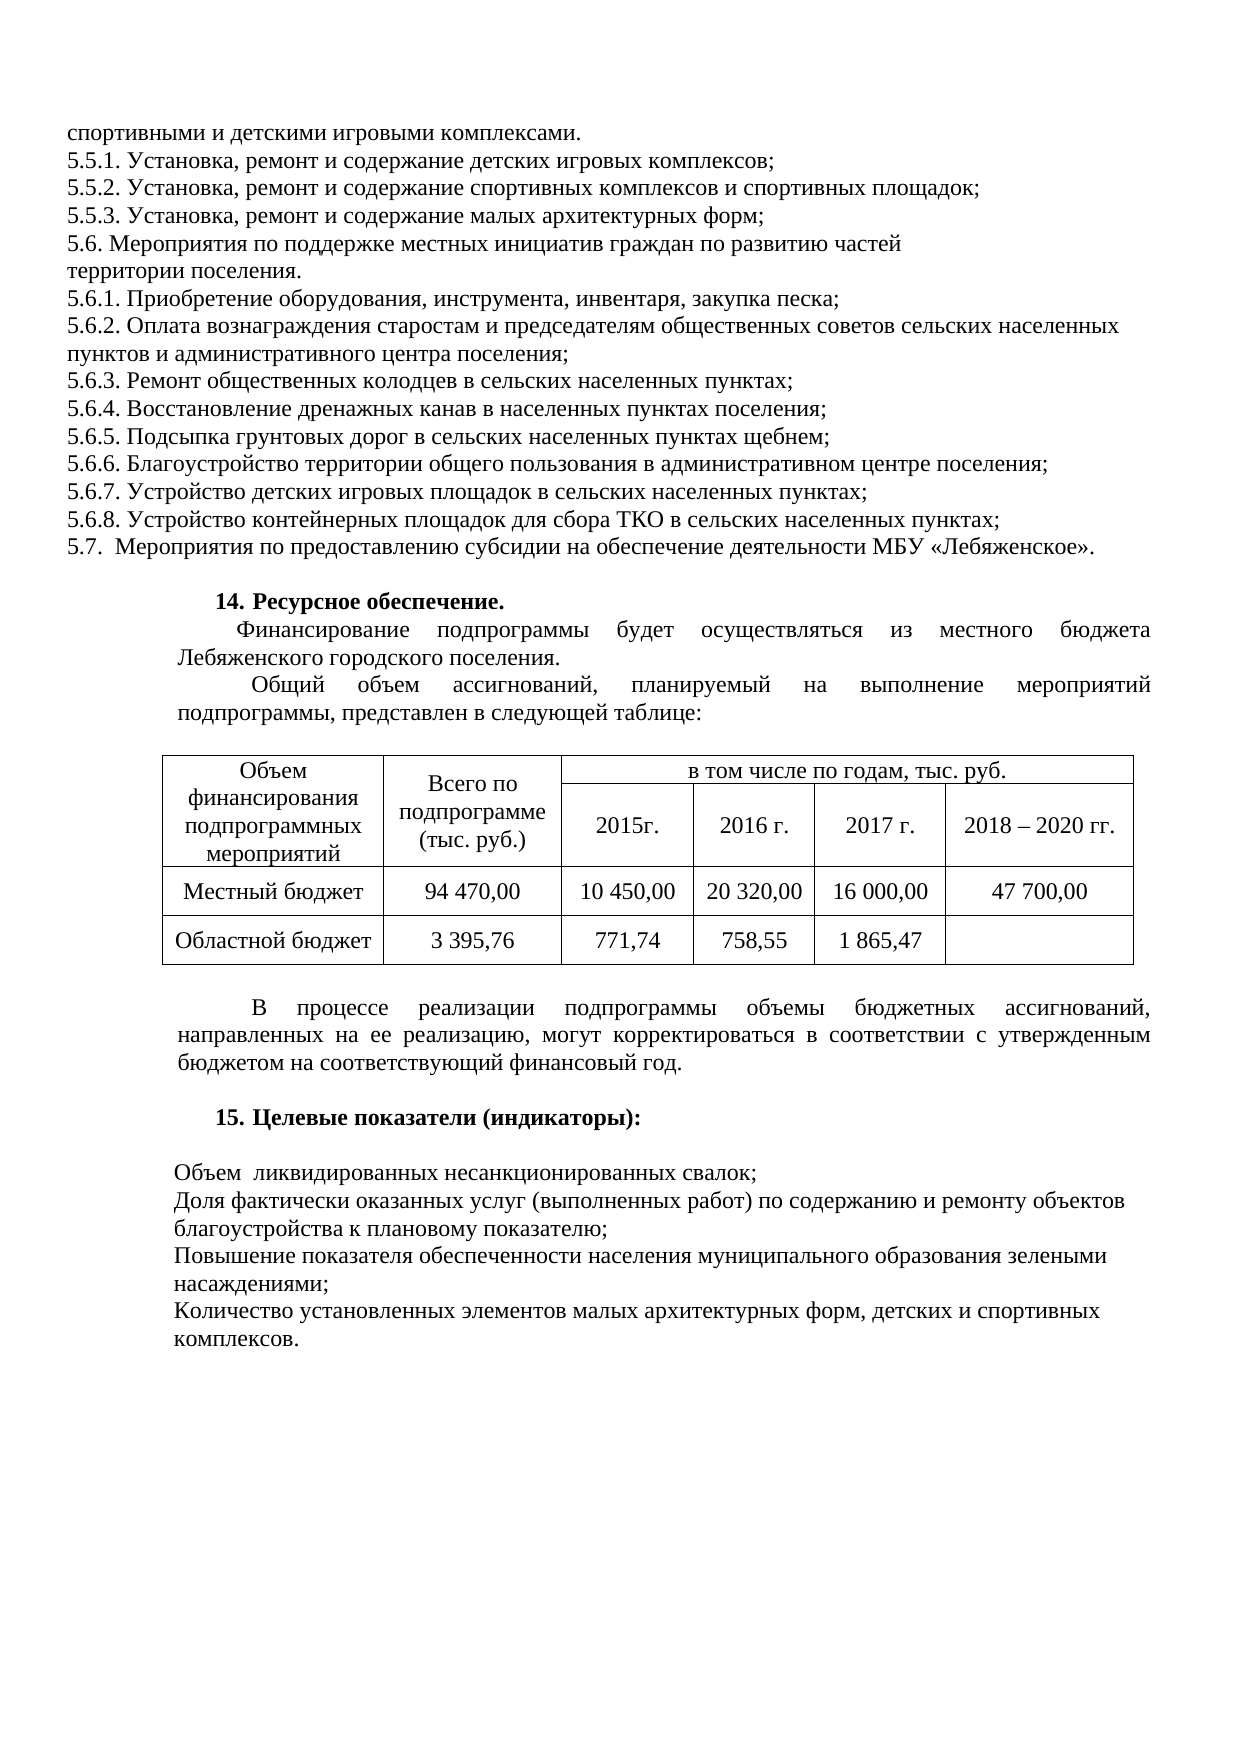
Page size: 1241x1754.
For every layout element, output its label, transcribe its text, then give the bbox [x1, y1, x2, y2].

table_cell 2015г. [562, 784, 693, 866]
table_cell 5.5.2. Установка, ремонт и содержание спортивных комплексов и спортивных площадок; [59, 173, 1240, 201]
table_cell Местный бюджет [163, 867, 383, 915]
table_cell 2016 г. [694, 784, 814, 866]
table_cell 2018 – 2020 гг. [946, 784, 1133, 866]
table_cell 5.6.5. Подсыпка грунтовых дорог в сельских населенных пунктах щебнем; [59, 422, 1240, 449]
list Целевые показатели (индикаторы): [215, 1103, 1152, 1131]
table_cell 2017 г. [815, 784, 945, 866]
table_cell 5.6.6. Благоустройство территории общего пользования в административном центре поселения; [59, 449, 1240, 477]
table_header Объем ликвидированных несанкционированных свалок; [166, 1158, 1240, 1186]
table_cell 5.6.1. Приобретение оборудования, инструмента, инвентаря, закупка песка; [59, 284, 1240, 311]
table_cell 20 320,00 [694, 867, 814, 915]
table_cell 5.5.1. Установка, ремонт и содержание детских игровых комплексов; [59, 146, 1240, 173]
table_cell 5.6.7. Устройство детских игровых площадок в сельских населенных пунктах; [59, 477, 1240, 504]
table_cell 5.5.3. Установка, ремонт и содержание малых архитектурных форм; [59, 201, 1240, 228]
table_header Всего по подпрограмме (тыс. руб.) [384, 756, 561, 866]
table_cell Областной бюджет [163, 916, 383, 964]
text Общий объем ассигнований, планируемый на выполнение мероприятий подпрограммы, представлен в следующей таблице: [177, 670, 1152, 725]
table_cell 94 470,00 [384, 867, 561, 915]
table_header Объем финансирования подпрограммных мероприятий [163, 756, 383, 866]
table_cell 5.6. Мероприятия по поддержке местных инициатив граждан по развитию частей территории поселения. [59, 229, 1240, 284]
table_cell 5.6.8. Устройство контейнерных площадок для сбора ТКО в сельских населенных пунктах; 5.7. Мероприятия по предоставлению субсидии на обеспечение деятельности МБУ «Лебяженское». [59, 505, 1240, 560]
text Финансирование подпрограммы будет осуществляться из местного бюджета Лебяженского городского поселения. [177, 615, 1152, 670]
table_cell 16 000,00 [815, 867, 945, 915]
text В процессе реализации подпрограммы объемы бюджетных ассигнований, направленных на ее реализацию, могут корректироваться в соответствии с утвержденным бюджетом на соответствующий финансовый год. [177, 993, 1152, 1076]
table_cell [59, 118, 1240, 146]
table_header в том числе по годам, тыс. руб. [562, 756, 1133, 783]
table_cell Доля фактически оказанных услуг (выполненных работ) по содержанию и ремонту объектов благоустройства к плановому показателю; [166, 1186, 1240, 1241]
table_cell [946, 916, 1133, 964]
table_cell 3 395,76 [384, 916, 561, 964]
table_cell Повышение показателя обеспеченности населения муниципального образования зелеными насаждениями; [166, 1241, 1240, 1296]
table_cell 771,74 [562, 916, 693, 964]
table_cell 10 450,00 [562, 867, 693, 915]
table_cell Количество установленных элементов малых архитектурных форм, детских и спортивных комплексов. [166, 1296, 1240, 1352]
table_cell 47 700,00 [946, 867, 1133, 915]
list Ресурсное обеспечение. [215, 587, 1152, 615]
table_cell 758,55 [694, 916, 814, 964]
table_cell 5.6.3. Ремонт общественных колодцев в сельских населенных пунктах; [59, 367, 1240, 394]
table_cell 5.6.4. Восстановление дренажных канав в населенных пунктах поселения; [59, 394, 1240, 422]
table_cell 1 865,47 [815, 916, 945, 964]
table_cell 5.6.2. Оплата вознаграждения старостам и председателям общественных советов сельских населенных пунктов и административного центра поселения; [59, 311, 1240, 367]
